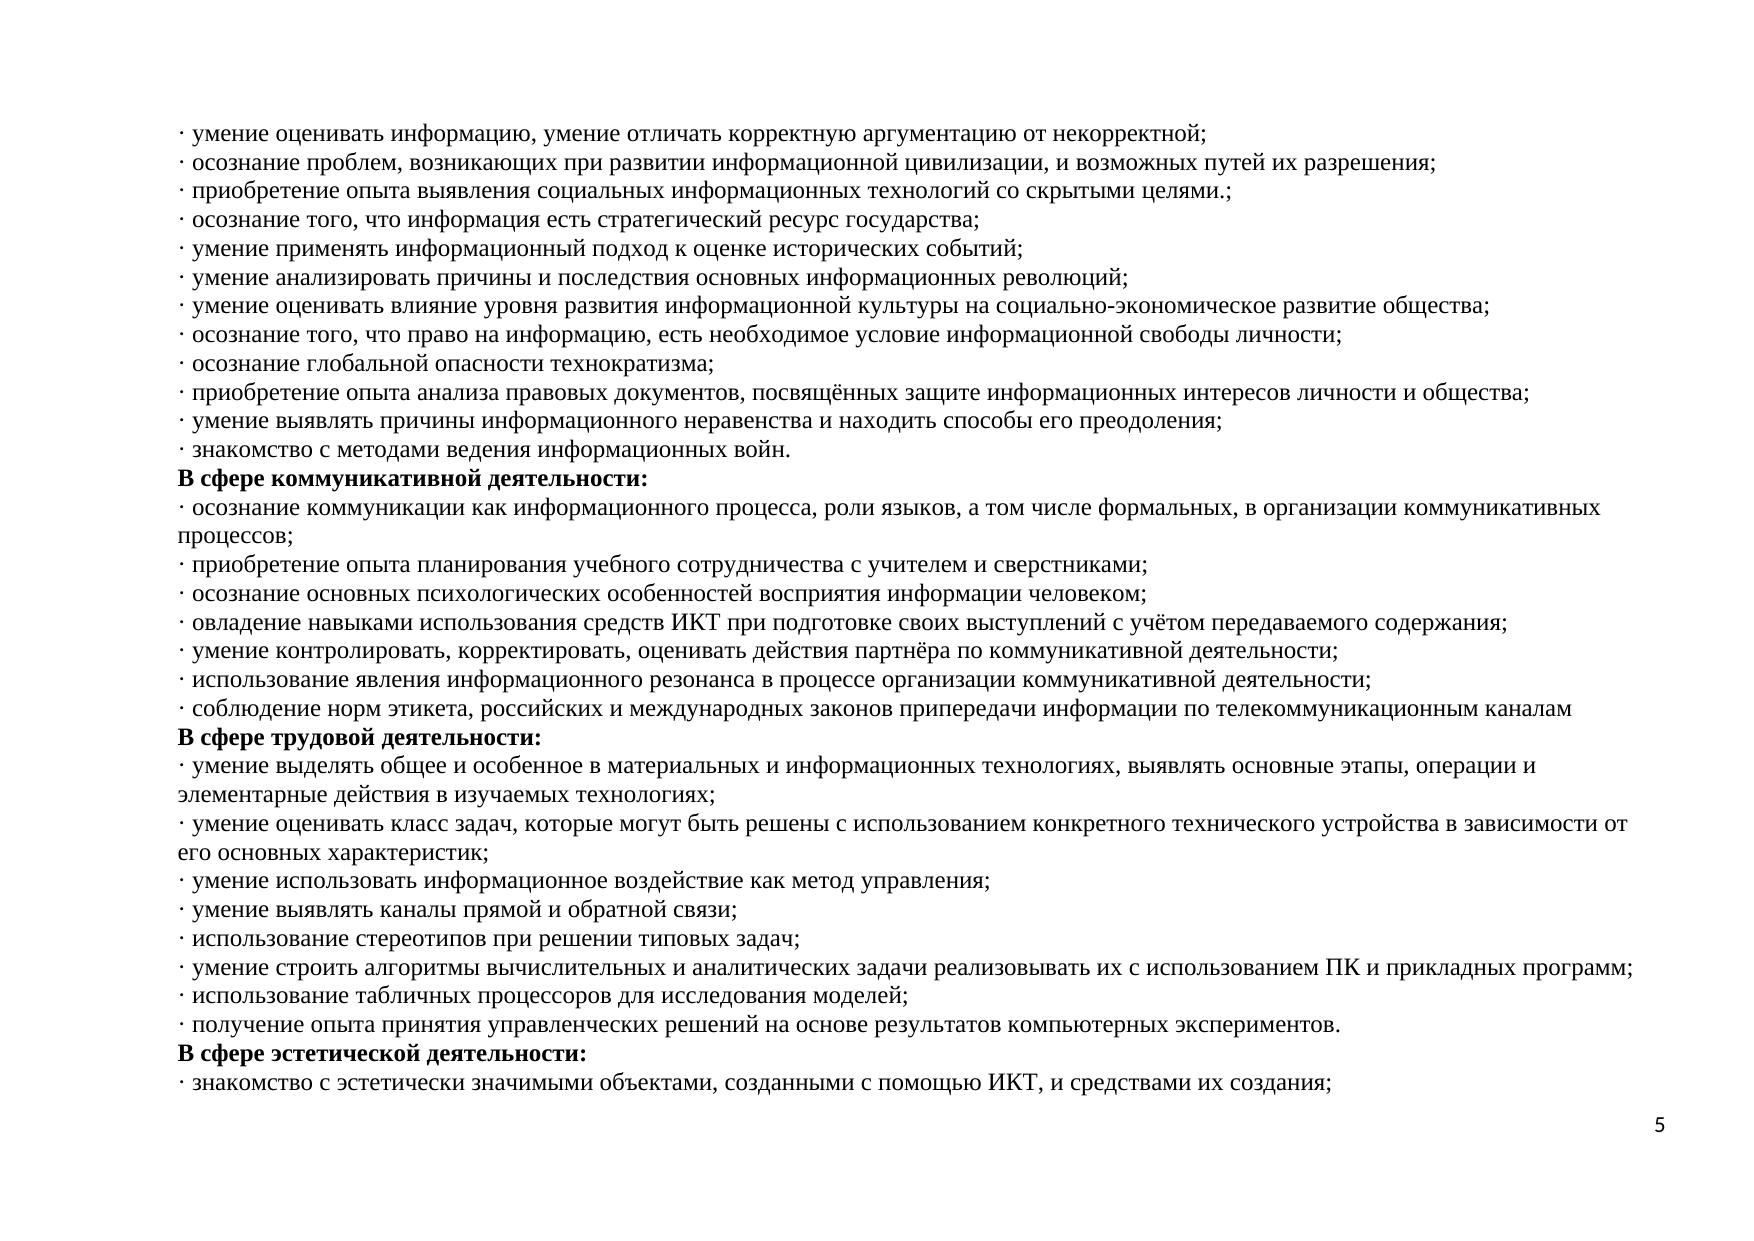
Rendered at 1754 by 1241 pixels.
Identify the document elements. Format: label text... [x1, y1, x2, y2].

text · осознание глобальной опасности технократизма; [177, 348, 1665, 377]
text · соблюдение норм этикета, российских и международных законов припередачи информации по телекоммуникационным каналам [177, 693, 1665, 722]
text · умение выявлять каналы прямой и обратной связи; [177, 894, 1665, 923]
text · осознание того, что право на информацию, есть необходимое условие информационной свободы личности; [177, 319, 1665, 348]
text · умение оценивать класс задач, которые могут быть решены с использованием конкретного технического устройства в зависимости от [177, 808, 1665, 837]
text · получение опыта принятия управленческих решений на основе результатов компьютерных экспериментов. [177, 1009, 1665, 1038]
text · знакомство с эстетически значимыми объектами, созданными с помощью ИКТ, и средствами их создания; [177, 1067, 1665, 1096]
text · приобретение опыта анализа правовых документов, посвящённых защите информационных интересов личности и общества; [177, 377, 1665, 406]
text · использование явления информационного резонанса в процессе организации коммуникативной деятельности; [177, 664, 1665, 693]
text его основных характеристик; [177, 837, 1665, 866]
text · умение выделять общее и особенное в материальных и информационных технологиях, выявлять основные этапы, операции и [177, 751, 1665, 779]
text элементарные действия в изучаемых технологиях; [177, 779, 1665, 808]
text · умение выявлять причины информационного неравенства и находить способы его преодоления; [177, 406, 1665, 434]
text · осознание коммуникации как информационного процесса, роли языков, а том числе формальных, в организации коммуникативных [177, 492, 1665, 521]
text · осознание основных психологических особенностей восприятия информации человеком; [177, 578, 1665, 607]
text · умение строить алгоритмы вычислительных и аналитических задачи реализовывать их с использованием ПК и прикладных программ; [177, 952, 1665, 981]
text · знакомство с методами ведения информационных войн. [177, 434, 1665, 463]
text · овладение навыками использования средств ИКТ при подготовке своих выступлений с учётом передаваемого содержания; [177, 607, 1665, 636]
text · умение оценивать влияние уровня развития информационной культуры на социально-экономическое развитие общества; [177, 291, 1665, 319]
text В сфере трудовой деятельности: [177, 722, 1665, 751]
text · использование табличных процессоров для исследования моделей; [177, 981, 1665, 1009]
text · приобретение опыта планирования учебного сотрудничества с учителем и сверстниками; [177, 549, 1665, 578]
text · приобретение опыта выявления социальных информационных технологий со скрытыми целями.; [177, 176, 1665, 204]
text · умение применять информационный подход к оценке исторических событий; [177, 233, 1665, 262]
text · умение использовать информационное воздействие как метод управления; [177, 866, 1665, 894]
text · умение контролировать, корректировать, оценивать действия партнёра по коммуникативной деятельности; [177, 636, 1665, 664]
text · умение оценивать информацию, умение отличать корректную аргументацию от некорректной; [177, 118, 1665, 147]
text · осознание того, что информация есть стратегический ресурс государства; [177, 204, 1665, 233]
text В сфере коммуникативной деятельности: [177, 463, 1665, 492]
text · осознание проблем, возникающих при развитии информационной цивилизации, и возможных путей их разрешения; [177, 147, 1665, 176]
text В сфере эстетической деятельности: [177, 1038, 1665, 1067]
text · использование стереотипов при решении типовых задач; [177, 923, 1665, 952]
text · умение анализировать причины и последствия основных информационных революций; [177, 262, 1665, 291]
text процессов; [177, 521, 1665, 549]
